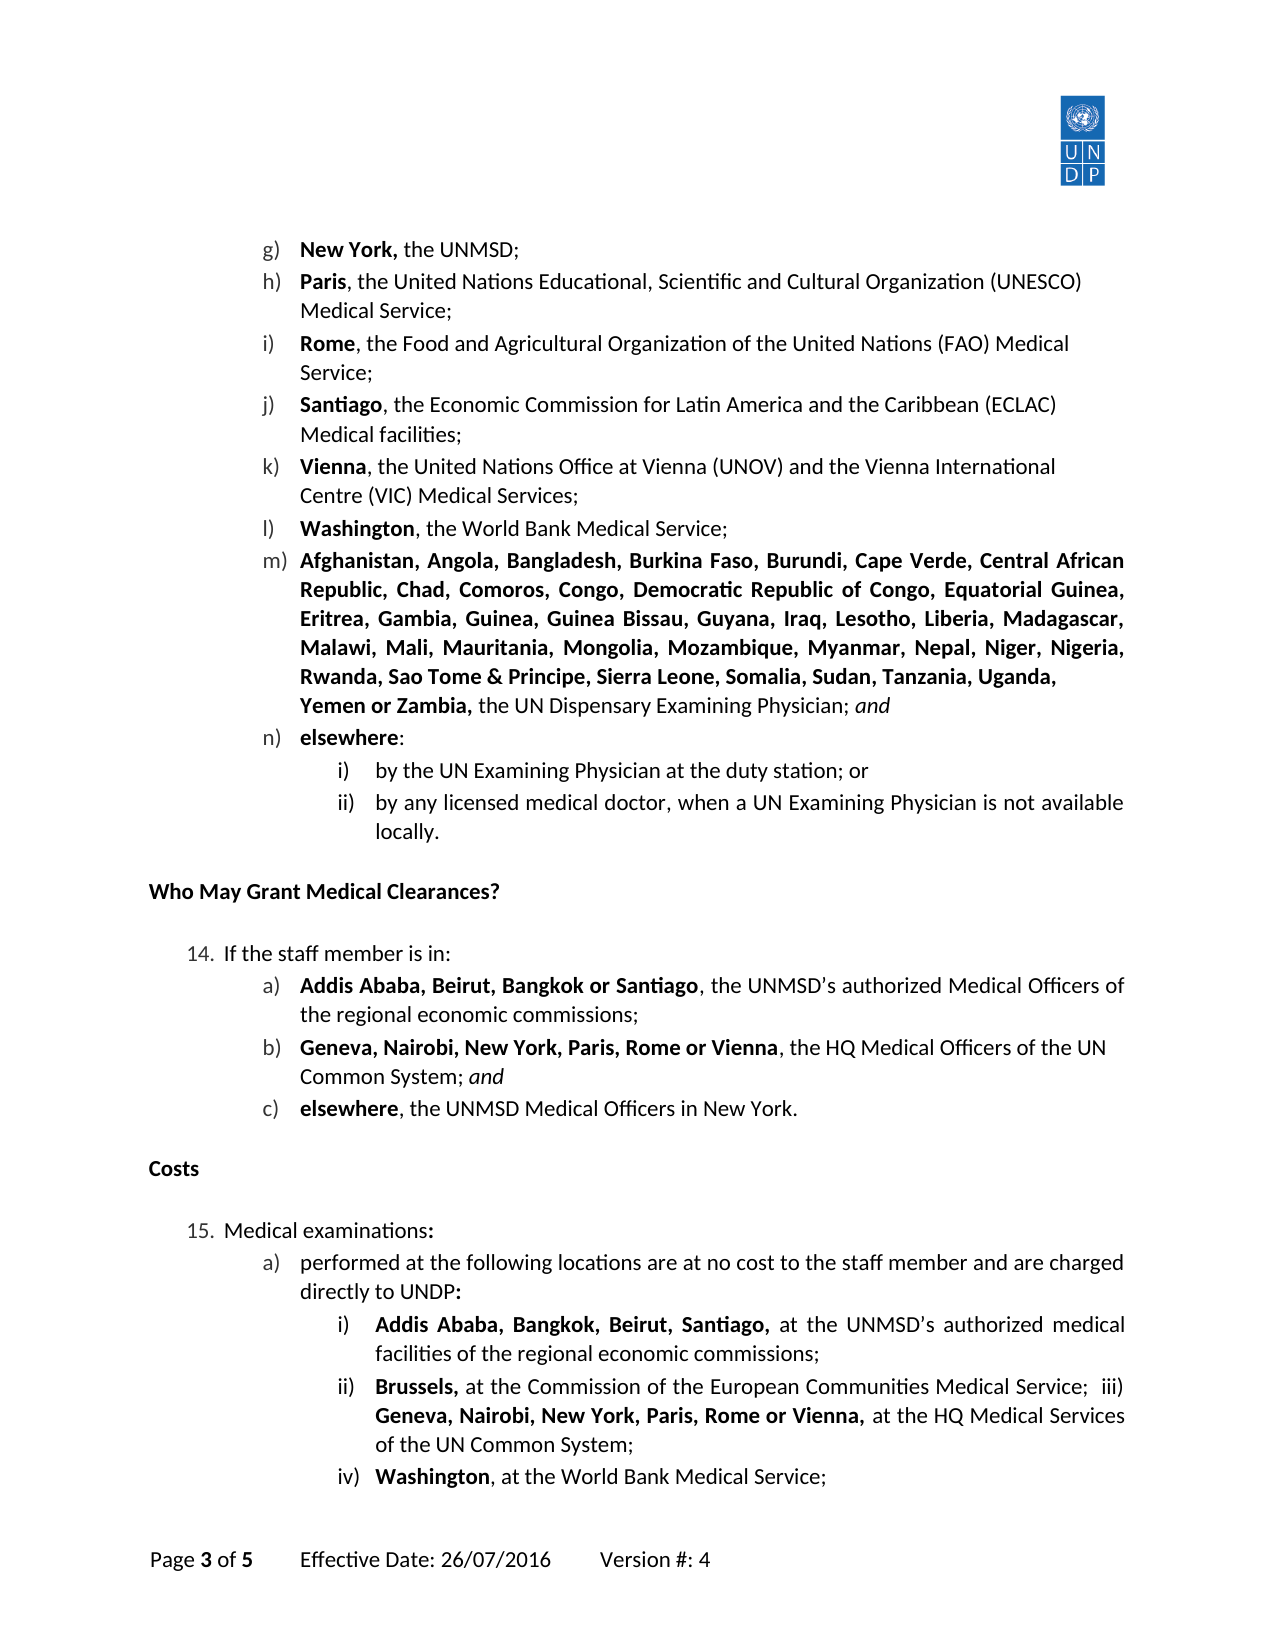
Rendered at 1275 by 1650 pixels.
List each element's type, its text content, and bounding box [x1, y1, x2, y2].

text Centre (VIC) Medical Services; [300, 481, 1126, 509]
list New York, the UNMSD; [262, 235, 1126, 263]
list Paris, the United Nations Educational, Scientific and Cultural Organization (UNESCO) [262, 267, 1126, 295]
list Washington, at the World Bank Medical Service; [337, 1462, 1126, 1490]
list by the UN Examining Physician at the duty station; or [337, 756, 1126, 784]
text Service; [300, 358, 1126, 386]
list Washington, the World Bank Medical Service; [262, 514, 1126, 542]
list Vienna, the United Nations Office at Vienna (UNOV) and the Vienna International [262, 452, 1126, 480]
list performed at the following locations are at no cost to the staff member and are charged directly to UNDP: [262, 1248, 1126, 1306]
text Yemen or Zambia, the UN Dispensary Examining Physician; and [300, 691, 1126, 719]
list Brussels, at the Commission of the European Communities Medical Service; iii) Geneva, Nairobi, New York, Paris, Rome or Vienna, at the HQ Medical Services of the UN Common System; [337, 1372, 1126, 1458]
text Common System; and [300, 1062, 1126, 1090]
list Afghanistan, Angola, Bangladesh, Burkina Faso, Burundi, Cape Verde, Central African Republic, Chad, Comoros, Congo, Democratic Republic of Congo, Equatorial Guinea, Eritrea, Gambia, Guinea, Guinea Bissau, Guyana, Iraq, Lesotho, Liberia, Madagascar, Malawi, Mali, Mauritania, Mongolia, Mozambique, Myanmar, Nepal, Niger, Nigeria, Rwanda, Sao Tome & Principe, Sierra Leone, Somalia, Sudan, Tanzania, Uganda, [262, 546, 1126, 690]
text Medical facilities; [300, 420, 1126, 448]
picture [1039, 75, 1126, 207]
list Geneva, Nairobi, New York, Paris, Rome or Vienna, the HQ Medical Officers of the UN [262, 1033, 1126, 1061]
text Medical Service; [300, 297, 1126, 324]
list Addis Ababa, Bangkok, Beirut, Santiago, at the UNMSD’s authorized medical facilities of the regional economic commissions; [337, 1310, 1126, 1367]
list by any licensed medical doctor, when a UN Examining Physician is not available locally. [337, 788, 1126, 845]
text Costs [148, 1154, 1126, 1182]
list If the staff member is in: [186, 939, 1126, 967]
list Santiago, the Economic Commission for Latin America and the Caribbean (ECLAC) [262, 390, 1126, 418]
text Who May Grant Medical Clearances? [148, 877, 1126, 905]
list elsewhere: [262, 723, 1126, 752]
list Medical examinations: [186, 1216, 1126, 1244]
list Addis Ababa, Beirut, Bangkok or Santiago, the UNMSD’s authorized Medical Officers of the regional economic commissions; [262, 971, 1126, 1028]
list Rome, the Food and Agricultural Organization of the United Nations (FAO) Medical [262, 329, 1126, 357]
list elsewhere, the UNMSD Medical Officers in New York. [262, 1094, 1126, 1123]
